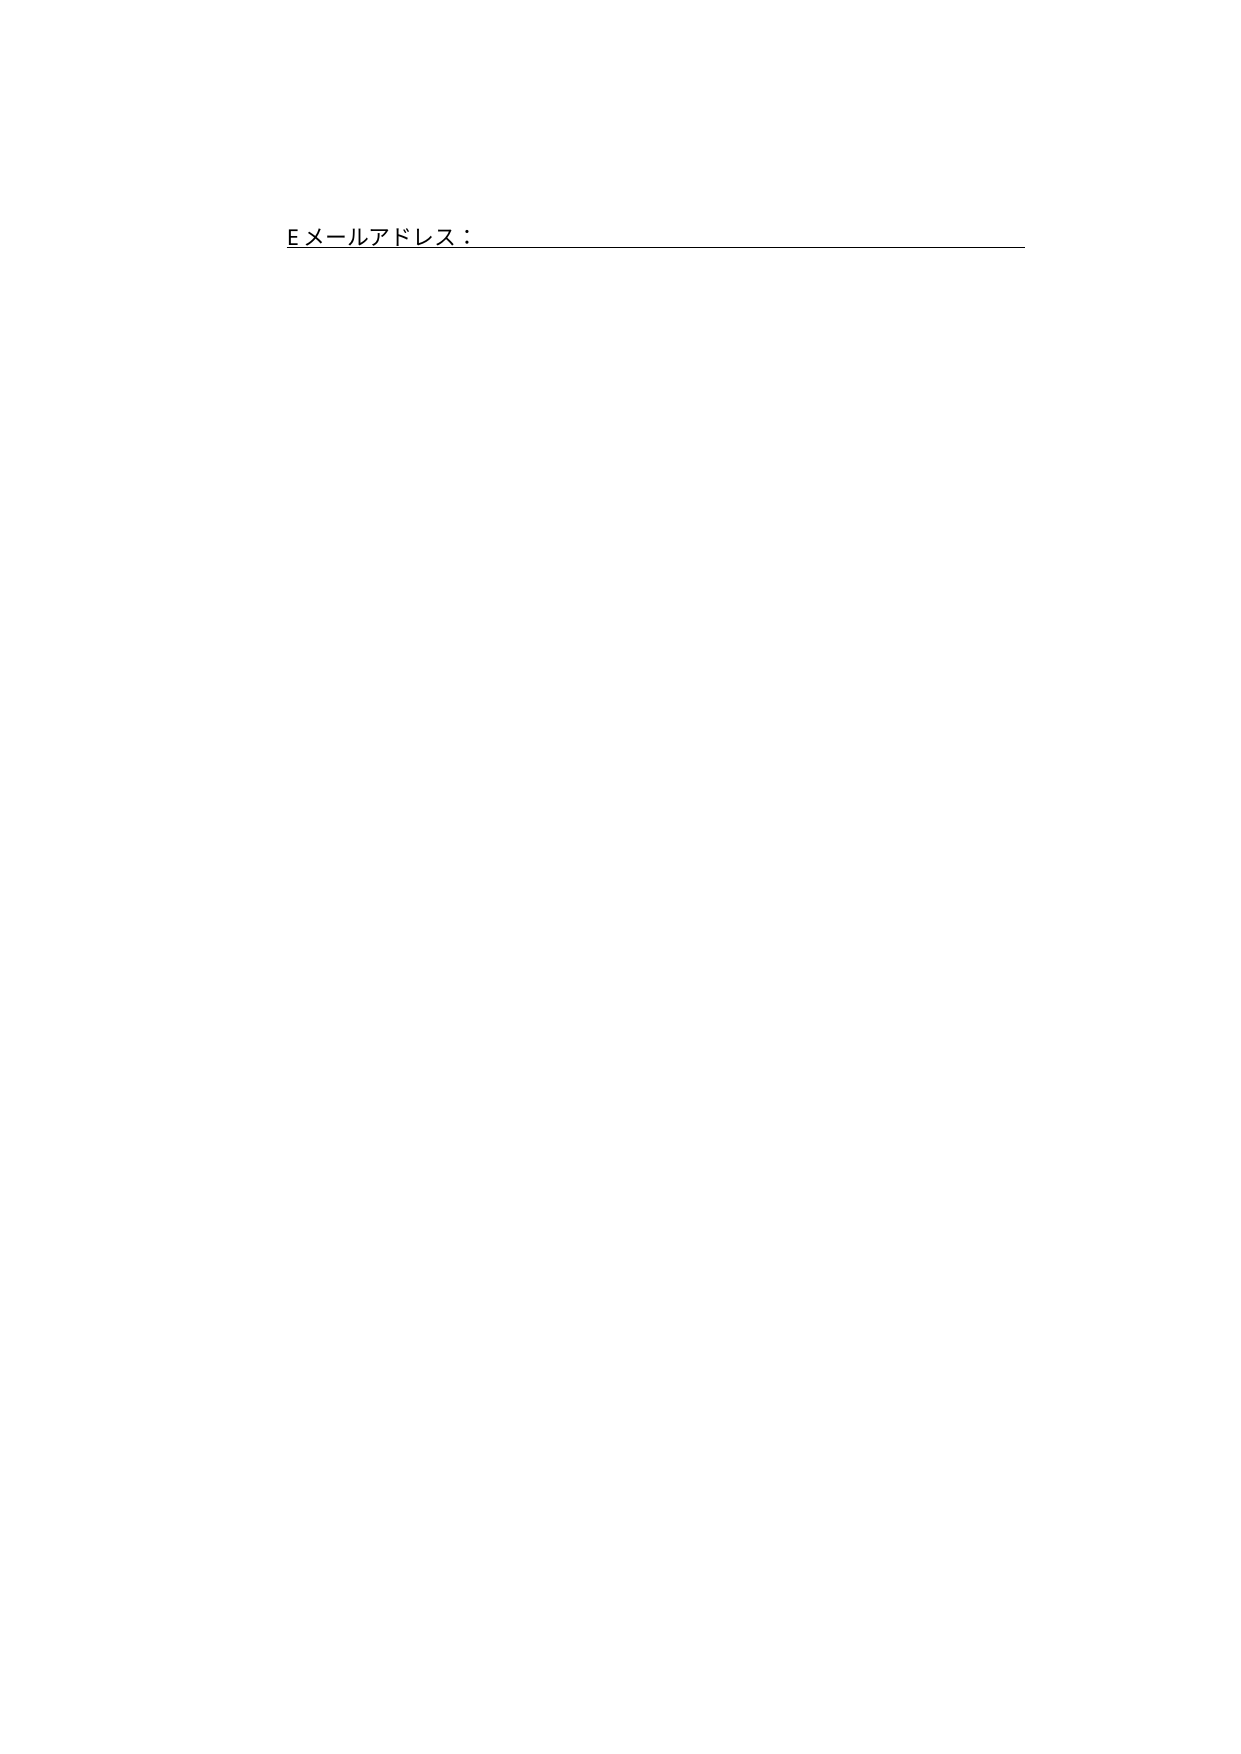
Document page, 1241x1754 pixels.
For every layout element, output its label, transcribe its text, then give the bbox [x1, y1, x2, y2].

text Eメールアドレス： [177, 217, 1063, 254]
